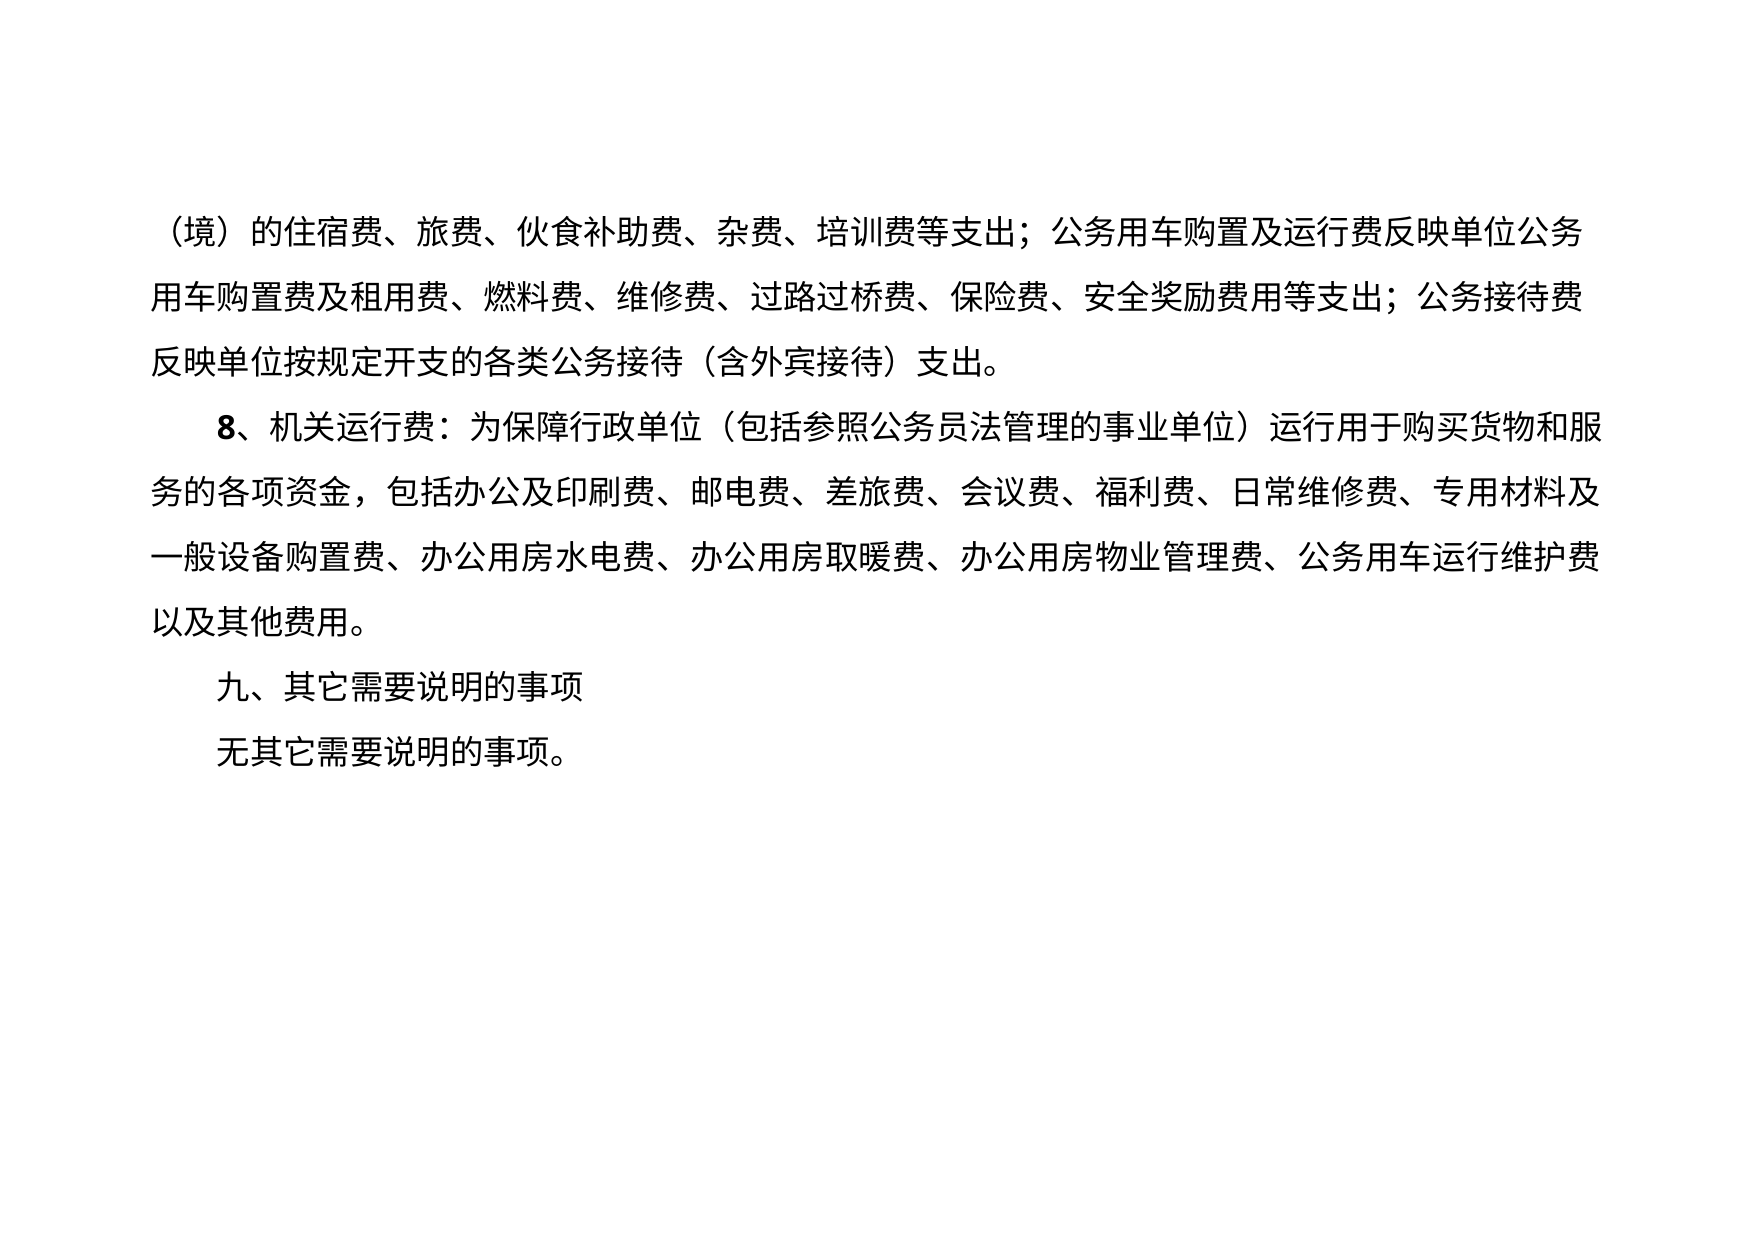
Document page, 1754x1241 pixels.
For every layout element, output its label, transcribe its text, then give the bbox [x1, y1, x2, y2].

text 8、机关运行费：为保障行政单位（包括参照公务员法管理的事业单位）运行用于购买货物和服务的各项资金，包括办公及印刷费、邮电费、差旅费、会议费、福利费、日常维修费、专用材料及一般设备购置费、办公用房水电费、办公用房取暖费、办公用房物业管理费、公务用车运行维护费以及其他费用。 [150, 393, 1604, 653]
text 九、其它需要说明的事项 [150, 653, 1604, 718]
text 无其它需要说明的事项。 [150, 718, 1604, 783]
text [150, 198, 1604, 393]
